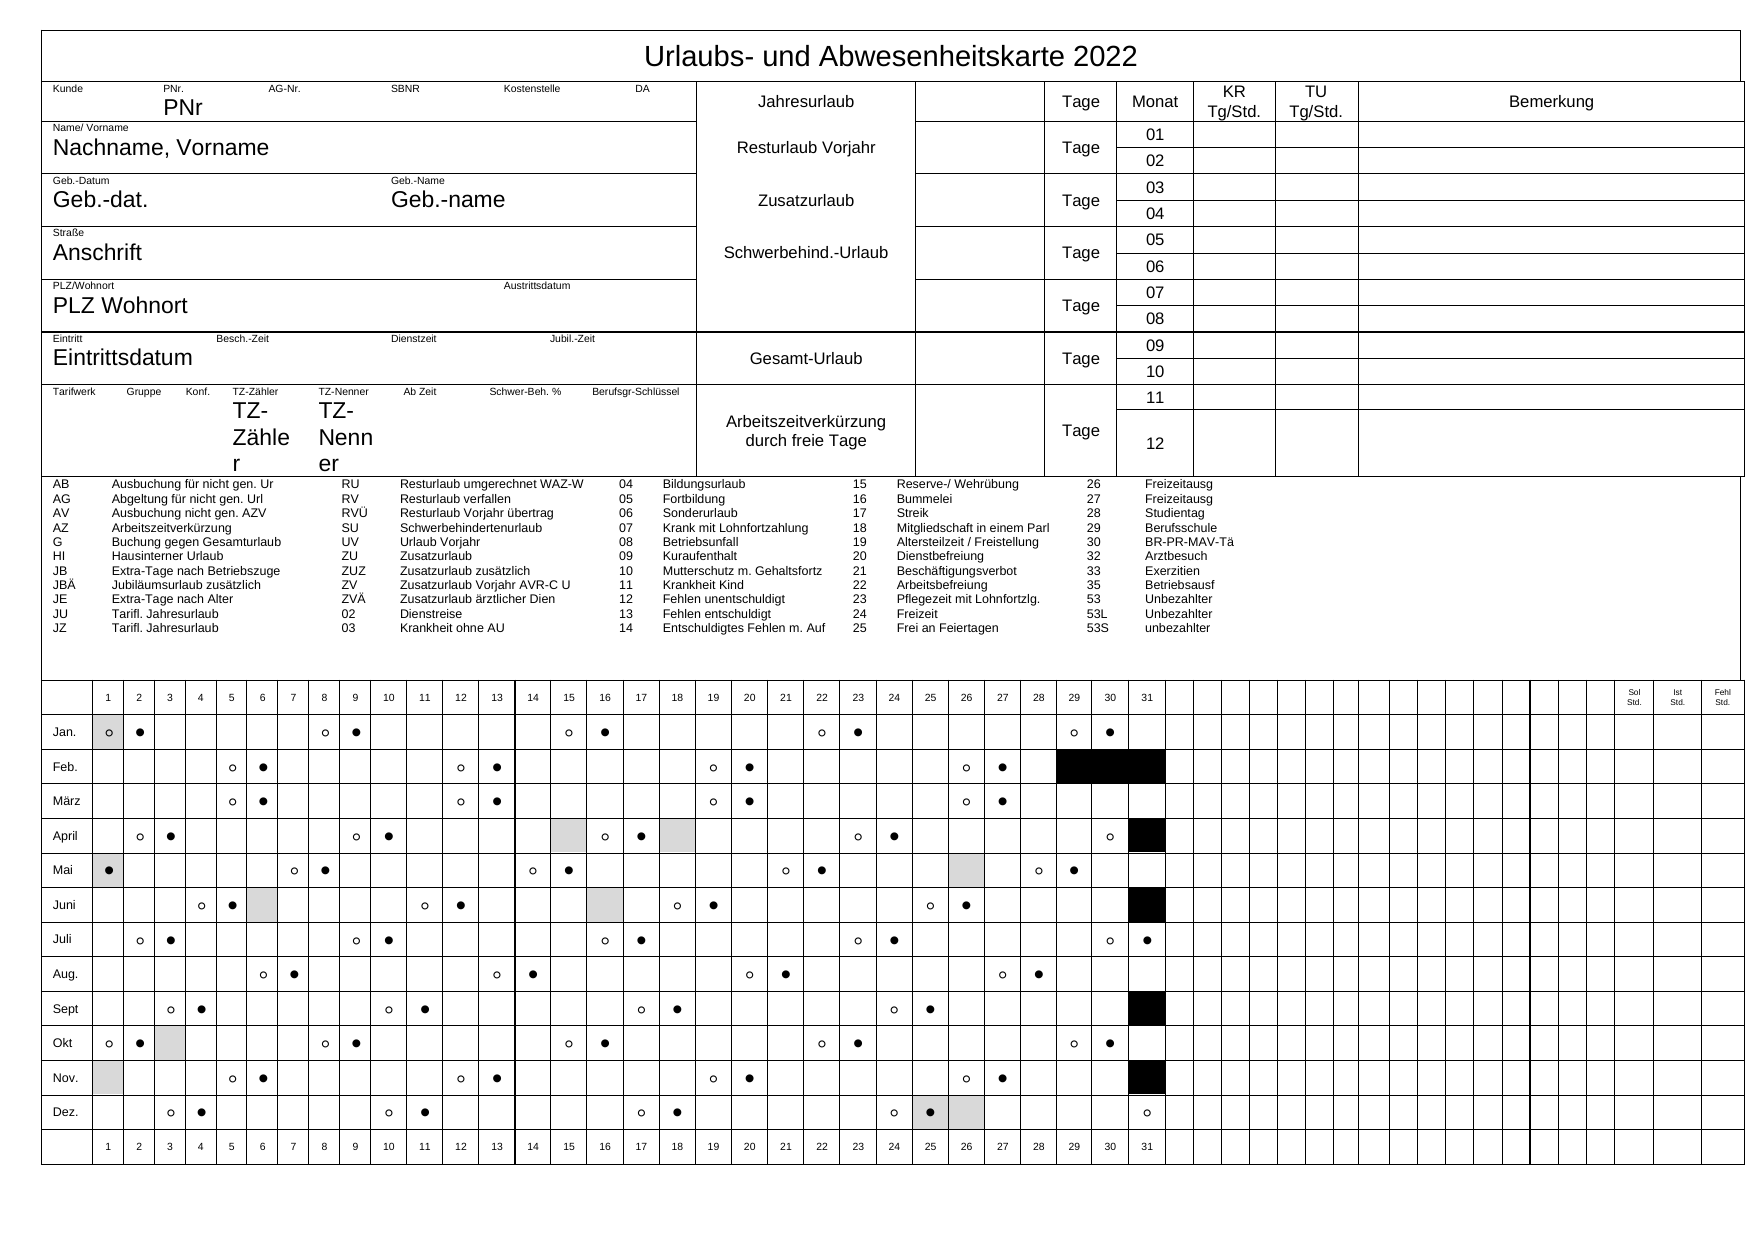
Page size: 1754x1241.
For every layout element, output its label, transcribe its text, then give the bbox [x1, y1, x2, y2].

table_cell 9 [340, 1130, 370, 1164]
table_cell [443, 1096, 478, 1129]
table_cell [1334, 715, 1358, 749]
table_cell [443, 923, 478, 956]
table_cell [624, 957, 659, 991]
table_cell [443, 715, 478, 749]
table_cell [1702, 854, 1744, 887]
table_cell [840, 888, 876, 922]
table_cell [1306, 750, 1333, 783]
table_cell [551, 750, 586, 783]
table_cell [1092, 957, 1128, 991]
table_cell [1166, 854, 1193, 887]
table_cell [1278, 1130, 1305, 1164]
table_cell Jan. [42, 715, 92, 749]
table_cell 30 [1092, 681, 1128, 714]
table_cell ◦ [155, 1096, 185, 1129]
table_cell [340, 957, 370, 991]
table_cell [479, 923, 514, 956]
table_cell 17 [624, 681, 659, 714]
table_cell [479, 715, 514, 749]
table_cell [551, 784, 586, 818]
table_cell [1559, 750, 1586, 783]
table_cell [1276, 333, 1358, 358]
table_cell [407, 854, 442, 887]
table_cell [1222, 819, 1249, 852]
table_cell [1531, 923, 1558, 956]
table_cell Bemerkung [1359, 82, 1744, 121]
table_cell [186, 854, 216, 887]
table_cell 11 [407, 681, 442, 714]
table_cell [1194, 715, 1221, 749]
table_cell ◦ [124, 819, 154, 852]
table_cell [186, 784, 216, 818]
table_cell [877, 888, 912, 922]
table_cell [124, 992, 154, 1025]
table_cell Sept [42, 992, 92, 1025]
table_cell [768, 1026, 803, 1060]
table_cell [1615, 819, 1653, 852]
table_cell [1278, 957, 1305, 991]
table_cell [877, 750, 912, 783]
table_cell Ab Zeit [392, 385, 478, 476]
table_cell • [516, 957, 550, 991]
table_cell Berufsgr-Schlüssel [581, 385, 696, 476]
table_cell • [877, 923, 912, 956]
table_cell 18 [660, 1130, 695, 1164]
table_cell [340, 1096, 370, 1129]
table_cell [1057, 992, 1091, 1025]
table_cell [624, 888, 659, 922]
table_cell ◦ [217, 1061, 246, 1094]
table_cell [1359, 280, 1744, 305]
table_cell [1250, 750, 1277, 783]
table_cell [278, 784, 308, 818]
table_cell ◦ [1057, 1026, 1091, 1060]
table_cell • [479, 784, 514, 818]
table_cell [1418, 784, 1445, 818]
table_cell [1129, 1061, 1165, 1094]
table_cell [407, 1061, 442, 1094]
table_cell 17 [624, 1130, 659, 1164]
table_cell [1166, 819, 1193, 852]
table_cell [1166, 715, 1193, 749]
table_cell ◦ [1129, 1096, 1165, 1129]
table_cell 31 [1129, 681, 1165, 714]
table_cell [1654, 1096, 1701, 1129]
table_cell [1306, 784, 1333, 818]
table_cell [1278, 923, 1305, 956]
table_cell [1222, 888, 1249, 922]
table_cell [217, 854, 246, 887]
table_cell • [877, 819, 912, 852]
table_cell [1222, 854, 1249, 887]
table_cell [1446, 1096, 1473, 1129]
table_cell [371, 750, 406, 783]
table_cell [1359, 410, 1744, 476]
table_cell [1446, 1026, 1473, 1060]
table_cell [1194, 333, 1275, 358]
table_cell [1306, 1026, 1333, 1060]
table_cell [1129, 992, 1165, 1025]
table_cell [1359, 385, 1744, 409]
table_cell [1194, 854, 1221, 887]
table_cell [1194, 784, 1221, 818]
table_cell [1359, 888, 1389, 922]
table_cell [1250, 1096, 1277, 1129]
table_cell [1129, 750, 1165, 783]
table_cell • [371, 923, 406, 956]
table_cell [1587, 1096, 1614, 1129]
table_cell 29 [1057, 681, 1091, 714]
table_cell [155, 784, 185, 818]
table_cell [1446, 1061, 1473, 1094]
table_cell [985, 715, 1020, 749]
table_cell [1474, 784, 1502, 818]
table_cell [155, 957, 185, 991]
table_cell [1390, 923, 1417, 956]
table_cell [124, 784, 154, 818]
table_cell 22 [804, 1130, 839, 1164]
table_cell 5 [217, 681, 246, 714]
table_cell 10 [1117, 359, 1193, 384]
table_cell Juli [42, 923, 92, 956]
table_cell [624, 784, 659, 818]
table_cell [1194, 819, 1221, 852]
table_cell [1194, 410, 1275, 476]
table_cell AG-Nr. [257, 82, 379, 121]
table_cell • [278, 957, 308, 991]
table_cell [1390, 1061, 1417, 1094]
table_cell [732, 854, 767, 887]
table_cell [479, 1026, 514, 1060]
table_cell • [479, 750, 514, 783]
table_cell [217, 992, 246, 1025]
table_cell [1222, 784, 1249, 818]
table_cell [660, 784, 695, 818]
table_cell [660, 1061, 695, 1094]
table_cell [1359, 854, 1389, 887]
table_cell [155, 750, 185, 783]
table_cell ◦ [217, 784, 246, 818]
table_cell ◦ [913, 888, 948, 922]
table_cell 15 [551, 681, 586, 714]
table_cell [1334, 750, 1358, 783]
table_cell [1194, 888, 1221, 922]
table_cell [42, 1130, 92, 1164]
table_cell [1390, 715, 1417, 749]
table_cell [1250, 1061, 1277, 1094]
table_cell [371, 854, 406, 887]
table_cell [93, 888, 123, 922]
table_cell [124, 957, 154, 991]
table_cell [1446, 784, 1473, 818]
table_cell [1390, 888, 1417, 922]
table_cell [1057, 819, 1091, 852]
table_cell ◦ [371, 992, 406, 1025]
table_cell 20 [732, 1130, 767, 1164]
table_cell 31 [1129, 1130, 1165, 1164]
table_cell [309, 1061, 339, 1094]
table_cell [1559, 1130, 1586, 1164]
table_cell ◦ [985, 957, 1020, 991]
table_cell 28 [1021, 681, 1056, 714]
table_cell 25 [913, 681, 948, 714]
table_cell [804, 923, 839, 956]
table_cell [696, 923, 731, 956]
table_cell 12 [443, 681, 478, 714]
table_cell [1057, 923, 1091, 956]
table_cell [587, 750, 623, 783]
table_cell [1194, 174, 1275, 200]
table_cell [1503, 992, 1529, 1025]
table_cell 20 [732, 681, 767, 714]
table_cell Name/ Vorname Nachname, Vorname [42, 122, 696, 173]
table_cell [1250, 923, 1277, 956]
table_cell ◦ [407, 888, 442, 922]
table_cell Gruppe [115, 385, 174, 476]
table_cell [1306, 888, 1333, 922]
table_cell [340, 888, 370, 922]
table_cell [1276, 122, 1358, 147]
table_cell [1306, 715, 1333, 749]
table_cell [1194, 681, 1221, 714]
table_cell [696, 854, 731, 887]
table_cell [407, 750, 442, 783]
table_cell [278, 1026, 308, 1060]
table_cell [1531, 957, 1558, 991]
table_cell [1446, 957, 1473, 991]
table_cell [1503, 923, 1529, 956]
table_cell [124, 1096, 154, 1129]
table_cell [696, 819, 731, 852]
table_cell [551, 1061, 586, 1094]
table_cell ◦ [804, 1026, 839, 1060]
table_cell [1702, 1061, 1744, 1094]
table_cell [587, 1096, 623, 1129]
table_cell [516, 923, 550, 956]
table_cell [1334, 992, 1358, 1025]
table_cell [186, 1061, 216, 1094]
table_cell [624, 854, 659, 887]
table_cell [1278, 854, 1305, 887]
table_cell [949, 957, 984, 991]
table_cell [93, 784, 123, 818]
table_cell [1276, 359, 1358, 384]
table_cell Kunde [42, 82, 152, 121]
table_cell [186, 715, 216, 749]
table_cell Dez. [42, 1096, 92, 1129]
table_cell [516, 1061, 550, 1094]
table_cell [949, 992, 984, 1025]
table_cell [371, 1026, 406, 1060]
table_cell [587, 888, 623, 922]
table_cell [1418, 1130, 1445, 1164]
table_cell [1615, 750, 1653, 783]
table_cell Jubil.-Zeit [539, 333, 696, 384]
table_cell ◦ [1092, 819, 1128, 852]
table_cell 2 [124, 681, 154, 714]
table_cell [1390, 992, 1417, 1025]
table_cell [877, 1026, 912, 1060]
table_cell 23 [840, 681, 876, 714]
table_cell Schwer-Beh. % [478, 385, 581, 476]
table_cell [1021, 715, 1056, 749]
table_cell [1222, 1061, 1249, 1094]
table_cell [1250, 854, 1277, 887]
table_cell [1390, 1026, 1417, 1060]
table_cell [1446, 1130, 1473, 1164]
table_cell [840, 784, 876, 818]
table_cell [804, 784, 839, 818]
table_cell [985, 819, 1020, 852]
table_cell [1276, 280, 1358, 305]
table_cell [1194, 750, 1221, 783]
table_cell [1092, 1096, 1128, 1129]
table_cell [1021, 1096, 1056, 1129]
table_cell • [804, 854, 839, 887]
table_cell [1250, 992, 1277, 1025]
table_cell • [985, 1061, 1020, 1094]
table_cell [1559, 888, 1586, 922]
table_cell • [309, 854, 339, 887]
table_cell [1359, 148, 1744, 173]
table_cell Arbeitszeitverkürzung durch freie Tage [697, 385, 915, 476]
table_cell [1278, 750, 1305, 783]
table_cell 29 [1057, 1130, 1091, 1164]
table_cell ◦ [309, 715, 339, 749]
table_cell [1390, 681, 1417, 714]
table_cell [1057, 888, 1091, 922]
table_cell [1250, 715, 1277, 749]
table_cell [340, 1061, 370, 1094]
table_cell [1390, 1130, 1417, 1164]
table_cell [1278, 1061, 1305, 1094]
table_cell • [155, 923, 185, 956]
table_cell [186, 1026, 216, 1060]
table_cell Eintritt Eintrittsdatum [42, 333, 205, 384]
table_cell • [732, 1061, 767, 1094]
table_cell [1334, 819, 1358, 852]
table_cell 1 [93, 1130, 123, 1164]
table_cell Geb.-Datum Geb.-dat. [42, 174, 379, 226]
table_cell [1306, 681, 1333, 714]
table_cell [660, 923, 695, 956]
table_cell 3 [155, 1130, 185, 1164]
table_cell [732, 819, 767, 852]
table_cell Reserve-/ Wehrübung Bummelei Streik Mitgliedschaft in einem Parl Altersteilzeit / Freistellung Dienstbefreiung Beschäftigungsverbot Arbeitsbefreiung Pflegezeit mit Lohnfortzlg. Freizeit Frei an Feiertagen [885, 477, 1075, 679]
table_cell • [732, 784, 767, 818]
table_cell • [247, 784, 277, 818]
table_cell [479, 992, 514, 1025]
table_cell [479, 819, 514, 852]
table_cell ◦ [804, 715, 839, 749]
table_cell • [247, 1061, 277, 1094]
table_cell [1306, 1096, 1333, 1129]
table_cell [696, 992, 731, 1025]
table_cell • [407, 992, 442, 1025]
table_cell [186, 819, 216, 852]
table_cell [1359, 992, 1389, 1025]
table_cell [1166, 1061, 1193, 1094]
table_cell 23 [840, 1130, 876, 1164]
table_cell [1194, 227, 1275, 252]
table_cell [1702, 715, 1744, 749]
table_cell [1276, 174, 1358, 200]
table_cell • [1092, 1026, 1128, 1060]
table_cell [840, 750, 876, 783]
table_cell • [696, 888, 731, 922]
table_cell ◦ [340, 819, 370, 852]
table_cell [1446, 923, 1473, 956]
table_cell ◦ [93, 1026, 123, 1060]
table_cell [1194, 992, 1221, 1025]
table_cell ◦ [696, 1061, 731, 1094]
table_cell ◦ [155, 992, 185, 1025]
table_cell [1503, 1096, 1529, 1129]
table_cell [1222, 715, 1249, 749]
table_cell 9 [340, 681, 370, 714]
table_cell [247, 715, 277, 749]
table_cell [1276, 227, 1358, 252]
table_cell 18 [660, 681, 695, 714]
table_cell [804, 1061, 839, 1094]
table_cell [696, 715, 731, 749]
table_cell [1654, 1026, 1701, 1060]
table_cell [1587, 957, 1614, 991]
table_cell [1306, 957, 1333, 991]
table_cell Freizeitausg Freizeitausg Studientag Berufsschule BR-PR-MAV-Tä Arztbesuch Exerzitien Betriebsausf Unbezahlter Unbezahlter unbezahlter [1134, 477, 1532, 679]
table_cell [877, 784, 912, 818]
table_cell [624, 1026, 659, 1060]
table_cell 21 [768, 681, 803, 714]
table_header Urlaubs- und Abwesenheitskarte 2022 [42, 31, 1740, 81]
table_cell [1531, 1026, 1558, 1060]
table_cell PLZ/Wohnort PLZ Wohnort [42, 280, 492, 331]
table_cell [443, 854, 478, 887]
table_cell [660, 819, 695, 852]
table_cell Monat [1117, 82, 1193, 121]
table_cell [1166, 992, 1193, 1025]
table_cell [1587, 992, 1614, 1025]
table_cell [1276, 148, 1358, 173]
table_cell [309, 923, 339, 956]
table_cell Okt [42, 1026, 92, 1060]
table_cell [732, 923, 767, 956]
table_cell TZ-Nenner TZ-Nenner [307, 385, 392, 476]
table_cell 7 [278, 1130, 308, 1164]
table_cell ◦ [124, 923, 154, 956]
table_cell ◦ [371, 1096, 406, 1129]
table_cell ◦ [877, 1096, 912, 1129]
table_cell [1250, 957, 1277, 991]
table_cell 12 [1117, 410, 1193, 476]
table_cell [1166, 784, 1193, 818]
table_cell [1390, 819, 1417, 852]
table_cell [1359, 306, 1744, 331]
table_cell [1654, 888, 1701, 922]
table_cell [1021, 784, 1056, 818]
table_cell [913, 854, 948, 887]
table_cell [1702, 1130, 1744, 1164]
table_cell [247, 1096, 277, 1129]
table_cell [1092, 750, 1128, 783]
table_cell [247, 819, 277, 852]
table_cell [1531, 1096, 1558, 1129]
table_cell [278, 992, 308, 1025]
table_cell ◦ [660, 888, 695, 922]
table_cell [1390, 1096, 1417, 1129]
table_cell RU RV RVÜ SU UV ZU ZUZ ZV ZVÄ 02 03 [330, 477, 388, 679]
table_cell [1390, 750, 1417, 783]
table_cell [1222, 1130, 1249, 1164]
table_cell [1702, 1096, 1744, 1129]
table_cell [985, 888, 1020, 922]
table_cell Tage [1045, 174, 1116, 226]
table_cell [1503, 1061, 1529, 1094]
table_cell März [42, 784, 92, 818]
table_cell 3 [155, 681, 185, 714]
table_cell [1278, 819, 1305, 852]
table_cell [840, 957, 876, 991]
table_cell [1359, 1130, 1389, 1164]
table_cell [660, 715, 695, 749]
table_cell [1474, 1130, 1502, 1164]
table_cell [1250, 819, 1277, 852]
table_cell [407, 819, 442, 852]
table_cell [1278, 888, 1305, 922]
table_cell 19 [696, 1130, 731, 1164]
table_cell [309, 992, 339, 1025]
table_cell [1278, 1026, 1305, 1060]
table_cell [1250, 681, 1277, 714]
table_cell [1702, 1026, 1744, 1060]
table_cell [516, 888, 550, 922]
table_cell [1587, 854, 1614, 887]
table_cell ◦ [587, 923, 623, 956]
table_cell ◦ [93, 715, 123, 749]
table_cell 16 [587, 681, 623, 714]
table_cell [309, 750, 339, 783]
table_cell [916, 122, 1044, 173]
table_cell [916, 82, 1044, 121]
table_cell [768, 715, 803, 749]
table_cell TZ-Zähler TZ-Zähler [221, 385, 307, 476]
table_cell ◦ [278, 854, 308, 887]
table_cell PNr. PNr [152, 82, 257, 121]
table_cell [913, 1026, 948, 1060]
table_cell [516, 784, 550, 818]
table_cell [1615, 888, 1653, 922]
table_cell 15 16 17 18 19 20 21 22 23 24 25 [841, 477, 885, 679]
table_cell [1503, 1130, 1529, 1164]
table_cell [1129, 1026, 1165, 1060]
table_cell 26 [949, 681, 984, 714]
table_cell [155, 888, 185, 922]
table_cell [1531, 1061, 1558, 1094]
table_cell [443, 992, 478, 1025]
table_cell [949, 715, 984, 749]
table_cell [155, 715, 185, 749]
table_cell [93, 957, 123, 991]
table_cell [217, 1096, 246, 1129]
table_cell [1446, 750, 1473, 783]
table_cell [1390, 854, 1417, 887]
table_cell • [913, 992, 948, 1025]
table_cell • [1021, 957, 1056, 991]
table_cell [1418, 1061, 1445, 1094]
table_cell [1559, 854, 1586, 887]
table_cell [985, 992, 1020, 1025]
table_cell [1474, 992, 1502, 1025]
table_cell [1021, 992, 1056, 1025]
table_cell 1 [93, 681, 123, 714]
table_cell [1194, 201, 1275, 226]
table_cell • [949, 888, 984, 922]
table_cell [660, 957, 695, 991]
table_cell [340, 992, 370, 1025]
table_cell [217, 715, 246, 749]
table_cell [407, 957, 442, 991]
table_cell 04 05 06 07 08 09 10 11 12 13 14 [608, 477, 651, 679]
table_cell [1129, 784, 1165, 818]
table_cell [551, 1096, 586, 1129]
table_cell [768, 992, 803, 1025]
table_cell [1278, 715, 1305, 749]
table_cell [1654, 819, 1701, 852]
table_cell [42, 681, 92, 714]
table_cell [1418, 750, 1445, 783]
table_cell [913, 957, 948, 991]
table_cell [1057, 784, 1091, 818]
table_cell [913, 923, 948, 956]
table_cell • [186, 1096, 216, 1129]
table_cell [916, 385, 1044, 476]
table_cell 4 [186, 681, 216, 714]
table_cell [1587, 1026, 1614, 1060]
table_cell [1359, 923, 1389, 956]
table_cell [1615, 1061, 1653, 1094]
table_cell [587, 1061, 623, 1094]
table_cell [985, 1026, 1020, 1060]
table_cell 22 [804, 681, 839, 714]
table_cell • [985, 784, 1020, 818]
table_cell [1615, 992, 1653, 1025]
table_cell ◦ [949, 1061, 984, 1094]
table_cell [1359, 715, 1389, 749]
table_cell [93, 923, 123, 956]
table_cell [309, 888, 339, 922]
table_cell [1166, 750, 1193, 783]
table_cell 4 [186, 1130, 216, 1164]
table_cell [1418, 819, 1445, 852]
table_cell [1359, 174, 1744, 200]
table_cell [1129, 957, 1165, 991]
table_cell [1359, 254, 1744, 279]
table_cell [1503, 957, 1529, 991]
table_cell [1359, 957, 1389, 991]
table_cell [1702, 784, 1744, 818]
table_cell [1654, 854, 1701, 887]
table_cell [768, 1061, 803, 1094]
table_cell Resturlaub umgerechnet WAZ-W Resturlaub verfallen Resturlaub Vorjahr übertrag Schwerbehindertenurlaub Urlaub Vorjahr Zusatzurlaub Zusatzurlaub zusätzlich Zusatzurlaub Vorjahr AVR-C U Zusatzurlaub ärztlicher Dien Dienstreise Krankheit ohne AU [389, 477, 608, 679]
table_cell [479, 854, 514, 887]
table_cell [1702, 992, 1744, 1025]
table_cell [1057, 1061, 1091, 1094]
table_cell [1474, 715, 1502, 749]
table_cell [1474, 957, 1502, 991]
table_cell 14 [516, 681, 550, 714]
table_cell [371, 784, 406, 818]
table_cell [732, 715, 767, 749]
table_cell [949, 923, 984, 956]
table_cell [155, 854, 185, 887]
table_cell Konf. [174, 385, 221, 476]
table_cell [660, 854, 695, 887]
table_cell [1194, 359, 1275, 384]
table_cell [1531, 750, 1558, 783]
table_cell [1092, 854, 1128, 887]
table_cell [768, 923, 803, 956]
table_cell ◦ [1057, 715, 1091, 749]
table_cell [1278, 681, 1305, 714]
table_cell [93, 819, 123, 852]
table_cell [1446, 888, 1473, 922]
table_cell [1559, 957, 1586, 991]
table_cell [155, 1026, 185, 1060]
table_cell [93, 992, 123, 1025]
table_cell [247, 854, 277, 887]
table_cell [1021, 750, 1056, 783]
table_cell 26 27 28 29 30 32 33 35 53 53L 53S [1075, 477, 1134, 679]
table_cell Geb.-Name Geb.-name [380, 174, 696, 226]
table_cell 03 [1117, 174, 1193, 200]
table_cell 2 [124, 1130, 154, 1164]
table_cell [624, 1061, 659, 1094]
table_cell • [732, 750, 767, 783]
table_cell [913, 715, 948, 749]
table_cell [278, 819, 308, 852]
table_cell [840, 1096, 876, 1129]
table_cell [1446, 819, 1473, 852]
table_cell [551, 923, 586, 956]
table_cell [1587, 888, 1614, 922]
table_cell [1194, 254, 1275, 279]
table_cell 10 [371, 681, 406, 714]
table_cell [1531, 715, 1558, 749]
table_cell 16 [587, 1130, 623, 1164]
table_cell [1250, 888, 1277, 922]
table_cell [660, 750, 695, 783]
table_cell [309, 1096, 339, 1129]
table_cell [516, 992, 550, 1025]
table_cell 07 [1117, 280, 1193, 305]
table_cell [1531, 888, 1558, 922]
table_cell [516, 715, 550, 749]
table_cell KR Tg/Std. [1194, 82, 1275, 121]
table_cell [1021, 888, 1056, 922]
table_cell Gesamt-Urlaub [697, 333, 915, 384]
table_cell [1334, 854, 1358, 887]
table_cell Straße Anschrift [42, 227, 696, 279]
table_cell [1306, 992, 1333, 1025]
table_cell [1418, 681, 1445, 714]
table_cell [1474, 681, 1502, 714]
table_cell [913, 750, 948, 783]
table_cell [1587, 1061, 1614, 1094]
table_cell [696, 957, 731, 991]
table_cell [1092, 992, 1128, 1025]
table_cell • [587, 715, 623, 749]
table_cell Juni [42, 888, 92, 922]
table_cell [1092, 888, 1128, 922]
table_cell • [217, 888, 246, 922]
table_cell [1531, 784, 1558, 818]
table_cell • [371, 819, 406, 852]
table_cell 8 [309, 681, 339, 714]
table_cell [371, 957, 406, 991]
table_cell 15 [551, 1130, 586, 1164]
table_cell [732, 1096, 767, 1129]
table_cell [1615, 715, 1653, 749]
table_cell [768, 888, 803, 922]
table_cell [1559, 1096, 1586, 1129]
table_cell Dienstzeit [380, 333, 538, 384]
table_cell [1276, 410, 1358, 476]
table_cell [1222, 992, 1249, 1025]
table_cell [1390, 957, 1417, 991]
table_cell • [624, 819, 659, 852]
table_cell [913, 819, 948, 852]
table_cell [1359, 681, 1389, 714]
table_cell [840, 1061, 876, 1094]
table_cell ◦ [551, 1026, 586, 1060]
table_cell 10 [371, 1130, 406, 1164]
table_cell [1615, 784, 1653, 818]
table_cell 30 [1092, 1130, 1128, 1164]
table_cell [1559, 992, 1586, 1025]
table_cell [768, 819, 803, 852]
table_cell [1503, 854, 1529, 887]
table_cell 26 [949, 1130, 984, 1164]
table_cell [1587, 923, 1614, 956]
table_cell Austrittsdatum [493, 280, 696, 331]
table_cell Tage [1045, 122, 1116, 173]
table_cell [1418, 888, 1445, 922]
table_cell [247, 888, 277, 922]
table_cell 12 [443, 1130, 478, 1164]
table_cell Nov. [42, 1061, 92, 1094]
table_cell [1474, 888, 1502, 922]
table_cell [1222, 923, 1249, 956]
table_cell [1359, 750, 1389, 783]
table_cell [443, 957, 478, 991]
table_cell [768, 1096, 803, 1129]
table_cell [1306, 1061, 1333, 1094]
table_cell ◦ [949, 784, 984, 818]
table_cell [1194, 122, 1275, 147]
table_cell Resturlaub Vorjahr [697, 121, 915, 173]
table_cell [1531, 854, 1558, 887]
table_cell [1559, 715, 1586, 749]
table_cell [278, 888, 308, 922]
table_cell • [124, 715, 154, 749]
table_cell [186, 957, 216, 991]
table_cell [1418, 854, 1445, 887]
table_cell ◦ [340, 923, 370, 956]
table_cell [217, 923, 246, 956]
table_cell [804, 750, 839, 783]
table_cell [1306, 923, 1333, 956]
table_cell [93, 750, 123, 783]
table_cell [1654, 715, 1701, 749]
table_cell [1503, 784, 1529, 818]
table_cell [1250, 1026, 1277, 1060]
table_cell • [1092, 715, 1128, 749]
table_cell [1418, 957, 1445, 991]
table_cell [1276, 385, 1358, 409]
table_cell [1334, 681, 1358, 714]
table_cell [186, 923, 216, 956]
table_cell 14 [516, 1130, 550, 1164]
table_cell ◦ [768, 854, 803, 887]
table_cell [309, 819, 339, 852]
table_cell [93, 1061, 123, 1094]
table_cell • [840, 1026, 876, 1060]
table_cell [1503, 888, 1529, 922]
table_cell [1615, 957, 1653, 991]
table_cell [1276, 254, 1358, 279]
table_cell [1334, 784, 1358, 818]
table_cell [1334, 1130, 1358, 1164]
table_cell TU Tg/Std. [1276, 82, 1358, 121]
table_cell [1166, 923, 1193, 956]
table_cell [877, 854, 912, 887]
table_cell [1503, 681, 1529, 714]
table_cell [1531, 1130, 1558, 1164]
table_cell [340, 750, 370, 783]
table_cell [804, 888, 839, 922]
table_cell [1615, 1130, 1653, 1164]
table_cell 27 [985, 1130, 1020, 1164]
table_cell 13 [479, 1130, 514, 1164]
table_cell [516, 819, 550, 852]
table_cell [1276, 201, 1358, 226]
table_cell [1446, 854, 1473, 887]
table_cell [1446, 681, 1473, 714]
table_cell [1021, 1061, 1056, 1094]
table_cell [1615, 923, 1653, 956]
table_cell [1334, 1061, 1358, 1094]
table_cell 28 [1021, 1130, 1056, 1164]
table_cell [949, 1096, 984, 1129]
table_cell [371, 1061, 406, 1094]
table_cell [1532, 477, 1740, 679]
table_cell DA [624, 82, 696, 121]
table_cell • [93, 854, 123, 887]
table_cell [840, 992, 876, 1025]
table_cell [1474, 1096, 1502, 1129]
table_cell [1057, 1096, 1091, 1129]
table_cell [916, 174, 1044, 226]
table_cell 21 [768, 1130, 803, 1164]
table_cell [985, 923, 1020, 956]
table_cell 02 [1117, 148, 1193, 173]
table_cell [1615, 1026, 1653, 1060]
table_cell 8 [309, 1130, 339, 1164]
table_cell [1559, 819, 1586, 852]
table_cell [155, 1061, 185, 1094]
table_cell [1222, 681, 1249, 714]
table_cell [1418, 715, 1445, 749]
table_cell • [551, 854, 586, 887]
table_cell [1194, 1130, 1221, 1164]
table_cell [1474, 819, 1502, 852]
table_cell Kostenstelle [493, 82, 624, 121]
table_cell 19 [696, 681, 731, 714]
table_cell [93, 1096, 123, 1129]
table_cell [1194, 1026, 1221, 1060]
table_cell Ist Std. [1654, 681, 1701, 714]
table_cell [1531, 681, 1558, 714]
table_cell [1446, 992, 1473, 1025]
table_cell [1194, 923, 1221, 956]
table_cell AB AG AV AZ G HI JB JBÄ JE JU JZ [42, 477, 100, 679]
table_cell 24 [877, 1130, 912, 1164]
table_cell [551, 819, 586, 852]
table_cell [516, 1026, 550, 1060]
table_cell [407, 784, 442, 818]
table_cell [877, 1061, 912, 1094]
table_cell [1222, 1096, 1249, 1129]
table_cell [1278, 992, 1305, 1025]
table_cell [1334, 957, 1358, 991]
table_cell 11 [407, 1130, 442, 1164]
table_cell Tage [1045, 227, 1116, 279]
table_cell [1278, 784, 1305, 818]
table_cell [1334, 888, 1358, 922]
table_cell [1129, 854, 1165, 887]
table_cell Besch.-Zeit [205, 333, 379, 384]
table_cell ◦ [1021, 854, 1056, 887]
table_cell ◦ [186, 888, 216, 922]
table_cell [1166, 1096, 1193, 1129]
table_cell April [42, 819, 92, 852]
table_cell [1503, 819, 1529, 852]
table_cell [913, 784, 948, 818]
table_cell • [340, 1026, 370, 1060]
table_cell [1359, 359, 1744, 384]
table_cell [916, 280, 1044, 331]
table_cell 6 [247, 1130, 277, 1164]
table_cell [1531, 992, 1558, 1025]
table_cell 6 [247, 681, 277, 714]
table_cell [479, 888, 514, 922]
table_cell [1057, 750, 1091, 783]
table_cell [551, 888, 586, 922]
table_cell Jahresurlaub [697, 82, 915, 121]
table_cell Tage [1045, 82, 1116, 121]
table_cell [1702, 819, 1744, 852]
table_cell [1092, 1061, 1128, 1094]
table_cell 5 [217, 1130, 246, 1164]
table_cell [1587, 681, 1614, 714]
table_cell • [124, 1026, 154, 1060]
table_cell [768, 750, 803, 783]
table_cell [1702, 957, 1744, 991]
table_cell • [768, 957, 803, 991]
table_cell [1021, 923, 1056, 956]
table_cell [1503, 1026, 1529, 1060]
table_cell ◦ [247, 957, 277, 991]
table_cell [1654, 1061, 1701, 1094]
table_cell Bildungsurlaub Fortbildung Sonderurlaub Krank mit Lohnfortzahlung Betriebsunfall Kuraufenthalt Mutterschutz m. Gehaltsfortz Krankheit Kind Fehlen unentschuldigt Fehlen entschuldigt Entschuldigtes Fehlen m. Auf [651, 477, 841, 679]
table_cell [1194, 306, 1275, 331]
table_cell [877, 715, 912, 749]
table_cell 24 [877, 681, 912, 714]
table_cell [1702, 923, 1744, 956]
table_cell Aug. [42, 957, 92, 991]
table_cell • [247, 750, 277, 783]
table_cell [1615, 1096, 1653, 1129]
table_cell [1587, 715, 1614, 749]
table_cell [1559, 1026, 1586, 1060]
table_cell [443, 1026, 478, 1060]
table_cell 01 [1117, 122, 1193, 147]
table_cell [1222, 750, 1249, 783]
table_cell [1587, 784, 1614, 818]
table_cell [985, 854, 1020, 887]
table_cell [1166, 1130, 1193, 1164]
table_cell [551, 957, 586, 991]
table_cell [624, 750, 659, 783]
table_cell Fehl Std. [1702, 681, 1744, 714]
table_cell [1702, 750, 1744, 783]
table_cell [949, 854, 984, 887]
table_cell [247, 992, 277, 1025]
table_cell • [660, 1096, 695, 1129]
table_cell [443, 819, 478, 852]
table_cell [1587, 819, 1614, 852]
table_cell • [985, 750, 1020, 783]
table_cell 06 [1117, 254, 1193, 279]
table_cell Sol Std. [1615, 681, 1653, 714]
table_cell [587, 992, 623, 1025]
table_cell [1194, 148, 1275, 173]
table_cell • [913, 1096, 948, 1129]
table_cell [1306, 1130, 1333, 1164]
table_cell • [1129, 923, 1165, 956]
table_cell ◦ [732, 957, 767, 991]
table_cell [278, 715, 308, 749]
table_cell [1474, 1026, 1502, 1060]
table_cell 11 [1117, 385, 1193, 409]
table_cell ◦ [840, 923, 876, 956]
table_cell • [587, 1026, 623, 1060]
table_cell [1021, 819, 1056, 852]
table_cell [804, 992, 839, 1025]
table_cell [247, 923, 277, 956]
table_cell [371, 888, 406, 922]
table_cell [1654, 750, 1701, 783]
table_cell [407, 923, 442, 956]
table_cell [1334, 923, 1358, 956]
table_cell [1129, 888, 1165, 922]
table_cell [1166, 1026, 1193, 1060]
table_cell ◦ [587, 819, 623, 852]
table_cell [1474, 750, 1502, 783]
table_cell [278, 750, 308, 783]
table_cell ◦ [1092, 923, 1128, 956]
table_cell [124, 854, 154, 887]
table_cell [1418, 1096, 1445, 1129]
table_cell [587, 784, 623, 818]
table_cell [1559, 681, 1586, 714]
table_cell [949, 1026, 984, 1060]
table_cell ◦ [217, 750, 246, 783]
table_cell 05 [1117, 227, 1193, 252]
table_cell [1092, 784, 1128, 818]
table_cell [1359, 1026, 1389, 1060]
table_cell [840, 854, 876, 887]
table_cell [696, 1096, 731, 1129]
table_cell [587, 854, 623, 887]
table_cell Tage [1045, 385, 1116, 476]
table_cell [1166, 681, 1193, 714]
table_cell [278, 1061, 308, 1094]
table_cell [479, 1096, 514, 1129]
table_cell [1129, 715, 1165, 749]
table_cell Tage [1045, 333, 1116, 384]
table_cell ◦ [696, 750, 731, 783]
table_cell [278, 923, 308, 956]
table_cell [217, 819, 246, 852]
table_cell [587, 957, 623, 991]
table_cell [660, 1026, 695, 1060]
table_cell Ausbuchung für nicht gen. Ur Abgeltung für nicht gen. Url Ausbuchung nicht gen. AZV Arbeitszeitverkürzung Buchung gegen Gesamturlaub Hausinterner Urlaub Extra-Tage nach Betriebszuge Jubiläumsurlaub zusätzlich Extra-Tage nach Alter Tarifl. Jahresurlaub Tarifl. Jahresurlaub [100, 477, 330, 679]
table_cell [1359, 201, 1744, 226]
table_cell [1446, 715, 1473, 749]
table_cell [1654, 992, 1701, 1025]
table_cell [804, 957, 839, 991]
table_cell [1654, 957, 1701, 991]
table_cell • [840, 715, 876, 749]
table_cell ◦ [551, 715, 586, 749]
table_cell Tage [1045, 280, 1116, 331]
table_cell [804, 819, 839, 852]
table_cell [124, 750, 154, 783]
table_cell [1306, 854, 1333, 887]
table_cell [186, 750, 216, 783]
table_cell • [443, 888, 478, 922]
table_cell [768, 784, 803, 818]
table_cell [407, 715, 442, 749]
table_cell ◦ [443, 1061, 478, 1094]
table_cell 08 [1117, 306, 1193, 331]
table_cell [1559, 923, 1586, 956]
table_cell Zusatzurlaub [697, 173, 915, 226]
table_cell [696, 1026, 731, 1060]
table_cell ◦ [443, 750, 478, 783]
table_cell [1359, 1061, 1389, 1094]
table_cell [516, 1096, 550, 1129]
table_cell [1531, 819, 1558, 852]
table_cell [309, 784, 339, 818]
table_cell [1222, 957, 1249, 991]
table_cell 7 [278, 681, 308, 714]
table_cell • [340, 715, 370, 749]
table_cell [916, 227, 1044, 279]
table_cell [1587, 750, 1614, 783]
table_cell [247, 1026, 277, 1060]
table_cell ◦ [624, 1096, 659, 1129]
table_cell [1359, 784, 1389, 818]
table_cell [916, 333, 1044, 384]
table_cell ◦ [840, 819, 876, 852]
table_cell [1654, 1130, 1701, 1164]
table_cell [407, 1026, 442, 1060]
table_cell ◦ [949, 750, 984, 783]
table_cell [1021, 1026, 1056, 1060]
table_cell Tarifwerk [42, 385, 115, 476]
table_cell [1559, 784, 1586, 818]
table_cell [1194, 280, 1275, 305]
table_cell [1654, 923, 1701, 956]
table_cell [1278, 1096, 1305, 1129]
table_cell [1474, 854, 1502, 887]
table_cell [1276, 306, 1358, 331]
table_cell [877, 957, 912, 991]
table_cell Mai [42, 854, 92, 887]
table_cell 13 [479, 681, 514, 714]
table_cell [217, 957, 246, 991]
table_cell [278, 1096, 308, 1129]
table_cell [1503, 715, 1529, 749]
table_cell • [624, 923, 659, 956]
table_cell [732, 888, 767, 922]
table_cell ◦ [479, 957, 514, 991]
table_cell [949, 819, 984, 852]
table_cell [340, 784, 370, 818]
table_cell [1474, 1061, 1502, 1094]
table_cell ◦ [309, 1026, 339, 1060]
table_cell [1418, 992, 1445, 1025]
table_cell [1222, 1026, 1249, 1060]
table_cell ◦ [696, 784, 731, 818]
table_cell [1334, 1026, 1358, 1060]
table_cell [697, 279, 915, 331]
table_cell [1359, 333, 1744, 358]
table_cell [1359, 1096, 1389, 1129]
table_cell [1166, 957, 1193, 991]
table_cell [124, 1061, 154, 1094]
table_cell 09 [1117, 333, 1193, 358]
table_cell • [660, 992, 695, 1025]
table_cell [1057, 957, 1091, 991]
table_cell • [155, 819, 185, 852]
table_cell • [186, 992, 216, 1025]
table_cell ◦ [877, 992, 912, 1025]
table_cell [624, 715, 659, 749]
table_cell • [1057, 854, 1091, 887]
table_cell [1334, 1096, 1358, 1129]
table_cell ◦ [443, 784, 478, 818]
table_cell [1615, 854, 1653, 887]
table_cell [1359, 122, 1744, 147]
table_cell [1194, 385, 1275, 409]
table_cell [1166, 888, 1193, 922]
table_cell [732, 1026, 767, 1060]
table_cell 27 [985, 681, 1020, 714]
table_cell [1474, 923, 1502, 956]
table_cell [1418, 1026, 1445, 1060]
table_cell [551, 992, 586, 1025]
table_cell [1359, 819, 1389, 852]
table_cell [1559, 1061, 1586, 1094]
table_cell [1250, 1130, 1277, 1164]
table_cell ◦ [516, 854, 550, 887]
table_cell [913, 1061, 948, 1094]
table_cell [1390, 784, 1417, 818]
table_cell Schwerbehind.-Urlaub [697, 226, 915, 279]
table_cell [1129, 819, 1165, 852]
table_cell [1503, 750, 1529, 783]
table_cell [985, 1096, 1020, 1129]
table_cell [1359, 227, 1744, 252]
table_cell [1250, 784, 1277, 818]
table_cell [804, 1096, 839, 1129]
table_cell [217, 1026, 246, 1060]
table_cell [1587, 1130, 1614, 1164]
table_cell [124, 888, 154, 922]
table_cell Feb. [42, 750, 92, 783]
table_cell • [479, 1061, 514, 1094]
table_cell SBNR [380, 82, 492, 121]
table_cell [1194, 1096, 1221, 1129]
table_cell 25 [913, 1130, 948, 1164]
table_cell • [407, 1096, 442, 1129]
table_cell [1418, 923, 1445, 956]
table_cell [1306, 819, 1333, 852]
table_cell ◦ [624, 992, 659, 1025]
table_cell [1194, 1061, 1221, 1094]
table_cell [516, 750, 550, 783]
table_cell 04 [1117, 201, 1193, 226]
table_cell [340, 854, 370, 887]
table_cell [309, 957, 339, 991]
table_cell [1702, 888, 1744, 922]
table_cell [1194, 957, 1221, 991]
table_cell [371, 715, 406, 749]
table_cell [1654, 784, 1701, 818]
table_cell [732, 992, 767, 1025]
